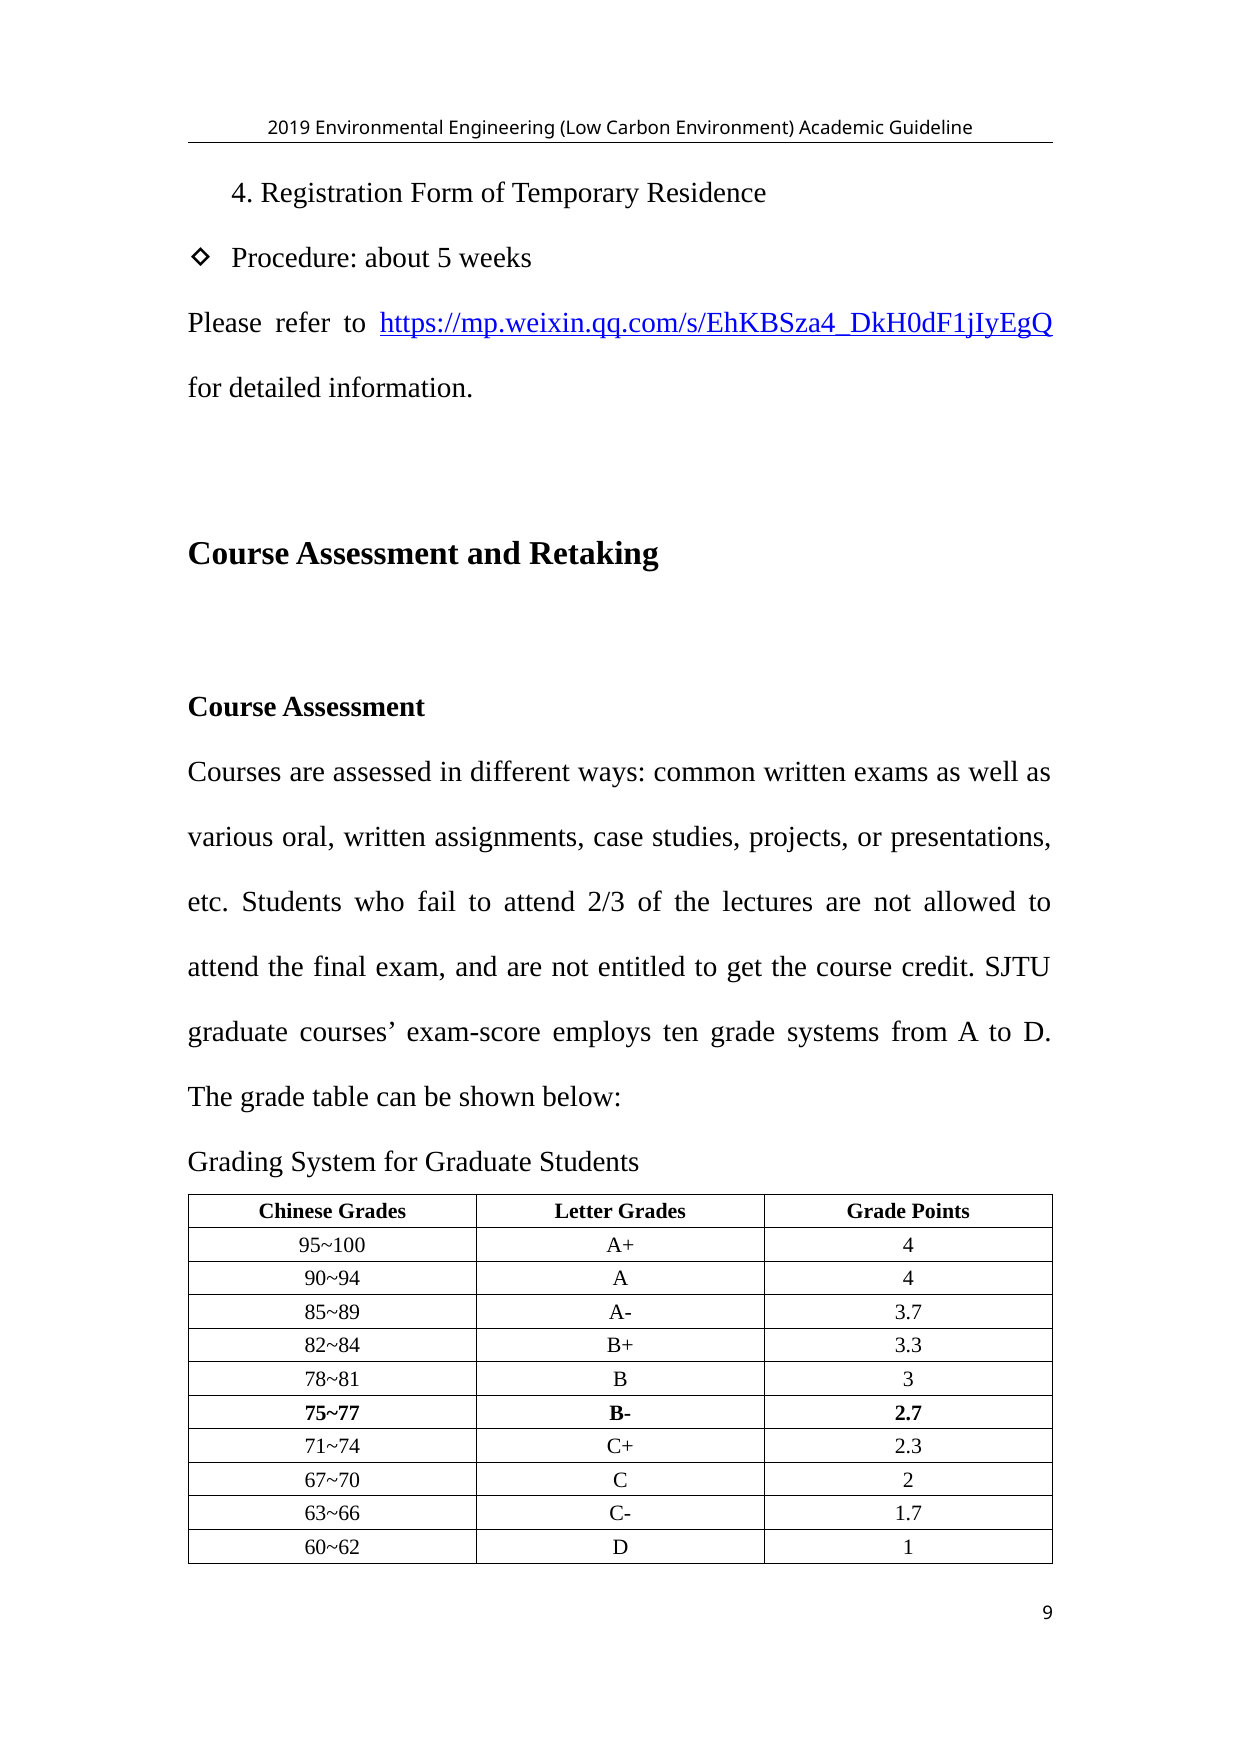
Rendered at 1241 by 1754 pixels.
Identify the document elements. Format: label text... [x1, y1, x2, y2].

table_header Grade Points [765, 1195, 1052, 1227]
table_cell 82~84 [189, 1329, 476, 1361]
table_cell 60~62 [189, 1530, 476, 1562]
table_cell 63~66 [189, 1496, 476, 1529]
table_cell 2.3 [765, 1429, 1052, 1462]
table_cell 1.7 [765, 1496, 1052, 1529]
table_cell C [477, 1463, 764, 1495]
table_cell A [477, 1262, 764, 1294]
text Course Assessment [187, 673, 1053, 738]
table_cell 90~94 [189, 1262, 476, 1294]
table_cell A+ [477, 1228, 764, 1261]
table_cell C- [477, 1496, 764, 1529]
table_cell B+ [477, 1329, 764, 1361]
table_header Chinese Grades [189, 1195, 476, 1227]
table_cell 95~100 [189, 1228, 476, 1261]
table_cell 3 [765, 1362, 1052, 1395]
table_cell B- [477, 1396, 764, 1428]
table_cell D [477, 1530, 764, 1562]
table_cell 3.3 [765, 1329, 1052, 1361]
table_cell 71~74 [189, 1429, 476, 1462]
table_cell 4 [765, 1228, 1052, 1261]
text Courses are assessed in different ways: common written exams as well as various oral, written assignments, case studies, projects, or presentations, etc. Students who fail to attend 2/3 of the lectures are not allowed to attend the final exam, and are not entitled to get the course credit. SJTU graduate courses’ exam-score employs ten grade systems from A to D. The grade table can be shown below: [187, 738, 1053, 1128]
table_cell 3.7 [765, 1295, 1052, 1328]
text Grading System for Graduate Students [187, 1128, 1053, 1193]
table_cell 4 [765, 1262, 1052, 1294]
table_cell 78~81 [189, 1362, 476, 1395]
list Procedure: about 5 weeks [187, 225, 1053, 290]
table_cell B [477, 1362, 764, 1395]
table_cell 2 [765, 1463, 1052, 1495]
table_cell 2.7 [765, 1396, 1052, 1428]
table_cell 1 [765, 1530, 1052, 1562]
text Please refer to https://mp.weixin.qq.com/s/EhKBSza4_DkH0dF1jIyEgQ for detailed information. [187, 290, 1053, 420]
table_cell 75~77 [189, 1396, 476, 1428]
subtitle Course Assessment and Retaking [187, 520, 1053, 585]
table_cell 67~70 [189, 1463, 476, 1495]
table_header Letter Grades [477, 1195, 764, 1227]
table_cell C+ [477, 1429, 764, 1462]
table_cell 85~89 [189, 1295, 476, 1328]
list 4. Registration Form of Temporary Residence [231, 160, 1053, 225]
table_cell A- [477, 1295, 764, 1328]
